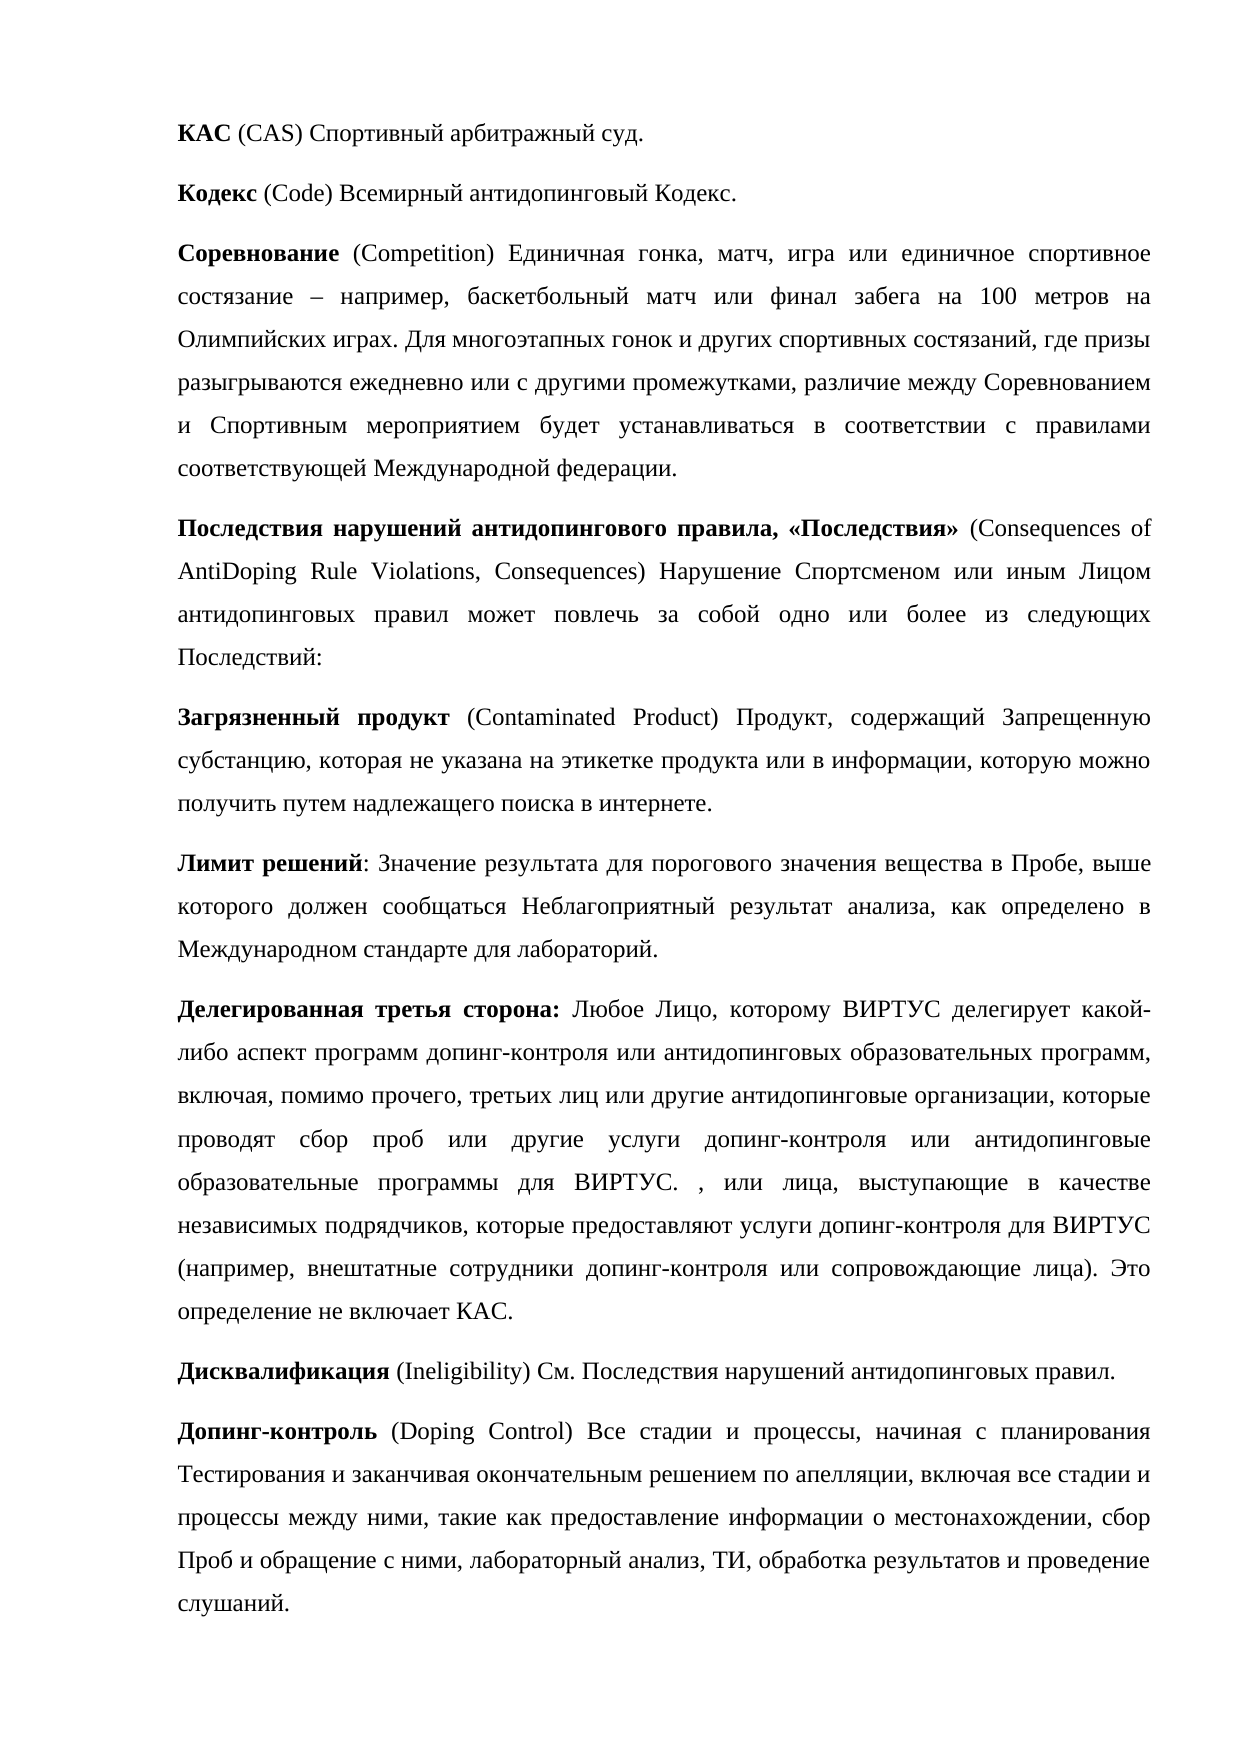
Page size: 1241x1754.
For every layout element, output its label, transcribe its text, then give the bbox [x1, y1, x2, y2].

text Соревнование (Competition) Единичная гонка, матч, игра или единичное спортивное состязание – например, баскетбольный матч или финал забега на 100 метров на Олимпийских играх. Для многоэтапных гонок и других спортивных состязаний, где призы разыгрываются ежедневно или с другими промежутками, различие между Соревнованием и Спортивным мероприятием будет устанавливаться в соответствии с правилами соответствующей Международной федерации. [177, 238, 1152, 482]
text Дисквалификация (Ineligibility) См. Последствия нарушений антидопинговых правил. [177, 1356, 1152, 1385]
text Лимит решений: Значение результата для порогового значения вещества в Пробе, выше которого должен сообщаться Неблагоприятный результат анализа, как определено в Международном стандарте для лабораторий. [177, 848, 1152, 963]
text Делегированная третья сторона: Любое Лицо, которому ВИРТУС делегирует какой-либо аспект программ допинг-контроля или антидопинговых образовательных программ, включая, помимо прочего, третьих лиц или другие антидопинговые организации, которые проводят сбор проб или другие услуги допинг-контроля или антидопинговые образовательные программы для ВИРТУС. , или лица, выступающие в качестве независимых подрядчиков, которые предоставляют услуги допинг-контроля для ВИРТУС (например, внештатные сотрудники допинг-контроля или сопровождающие лица). Это определение не включает КАС. [177, 994, 1152, 1325]
text Последствия нарушений антидопингового правила, «Последствия» (Consequences of AntiDoping Rule Violations, Consequences) Нарушение Спортсменом или иным Лицом антидопинговых правил может повлечь за собой одно или более из следующих Последствий: [177, 513, 1152, 671]
text КАС (CAS) Спортивный арбитражный суд. [177, 118, 1152, 147]
text Допинг-контроль (Doping Control) Все стадии и процессы, начиная с планирования Тестирования и заканчивая окончательным решением по апелляции, включая все стадии и процессы между ними, такие как предоставление информации о местонахождении, сбор Проб и обращение с ними, лабораторный анализ, ТИ, обработка результатов и проведение слушаний. [177, 1416, 1152, 1617]
text Кодекс (Code) Всемирный антидопинговый Кодекс. [177, 178, 1152, 207]
text Загрязненный продукт (Contaminated Product) Продукт, содержащий Запрещенную субстанцию, которая не указана на этикетке продукта или в информации, которую можно получить путем надлежащего поиска в интернете. [177, 702, 1152, 817]
